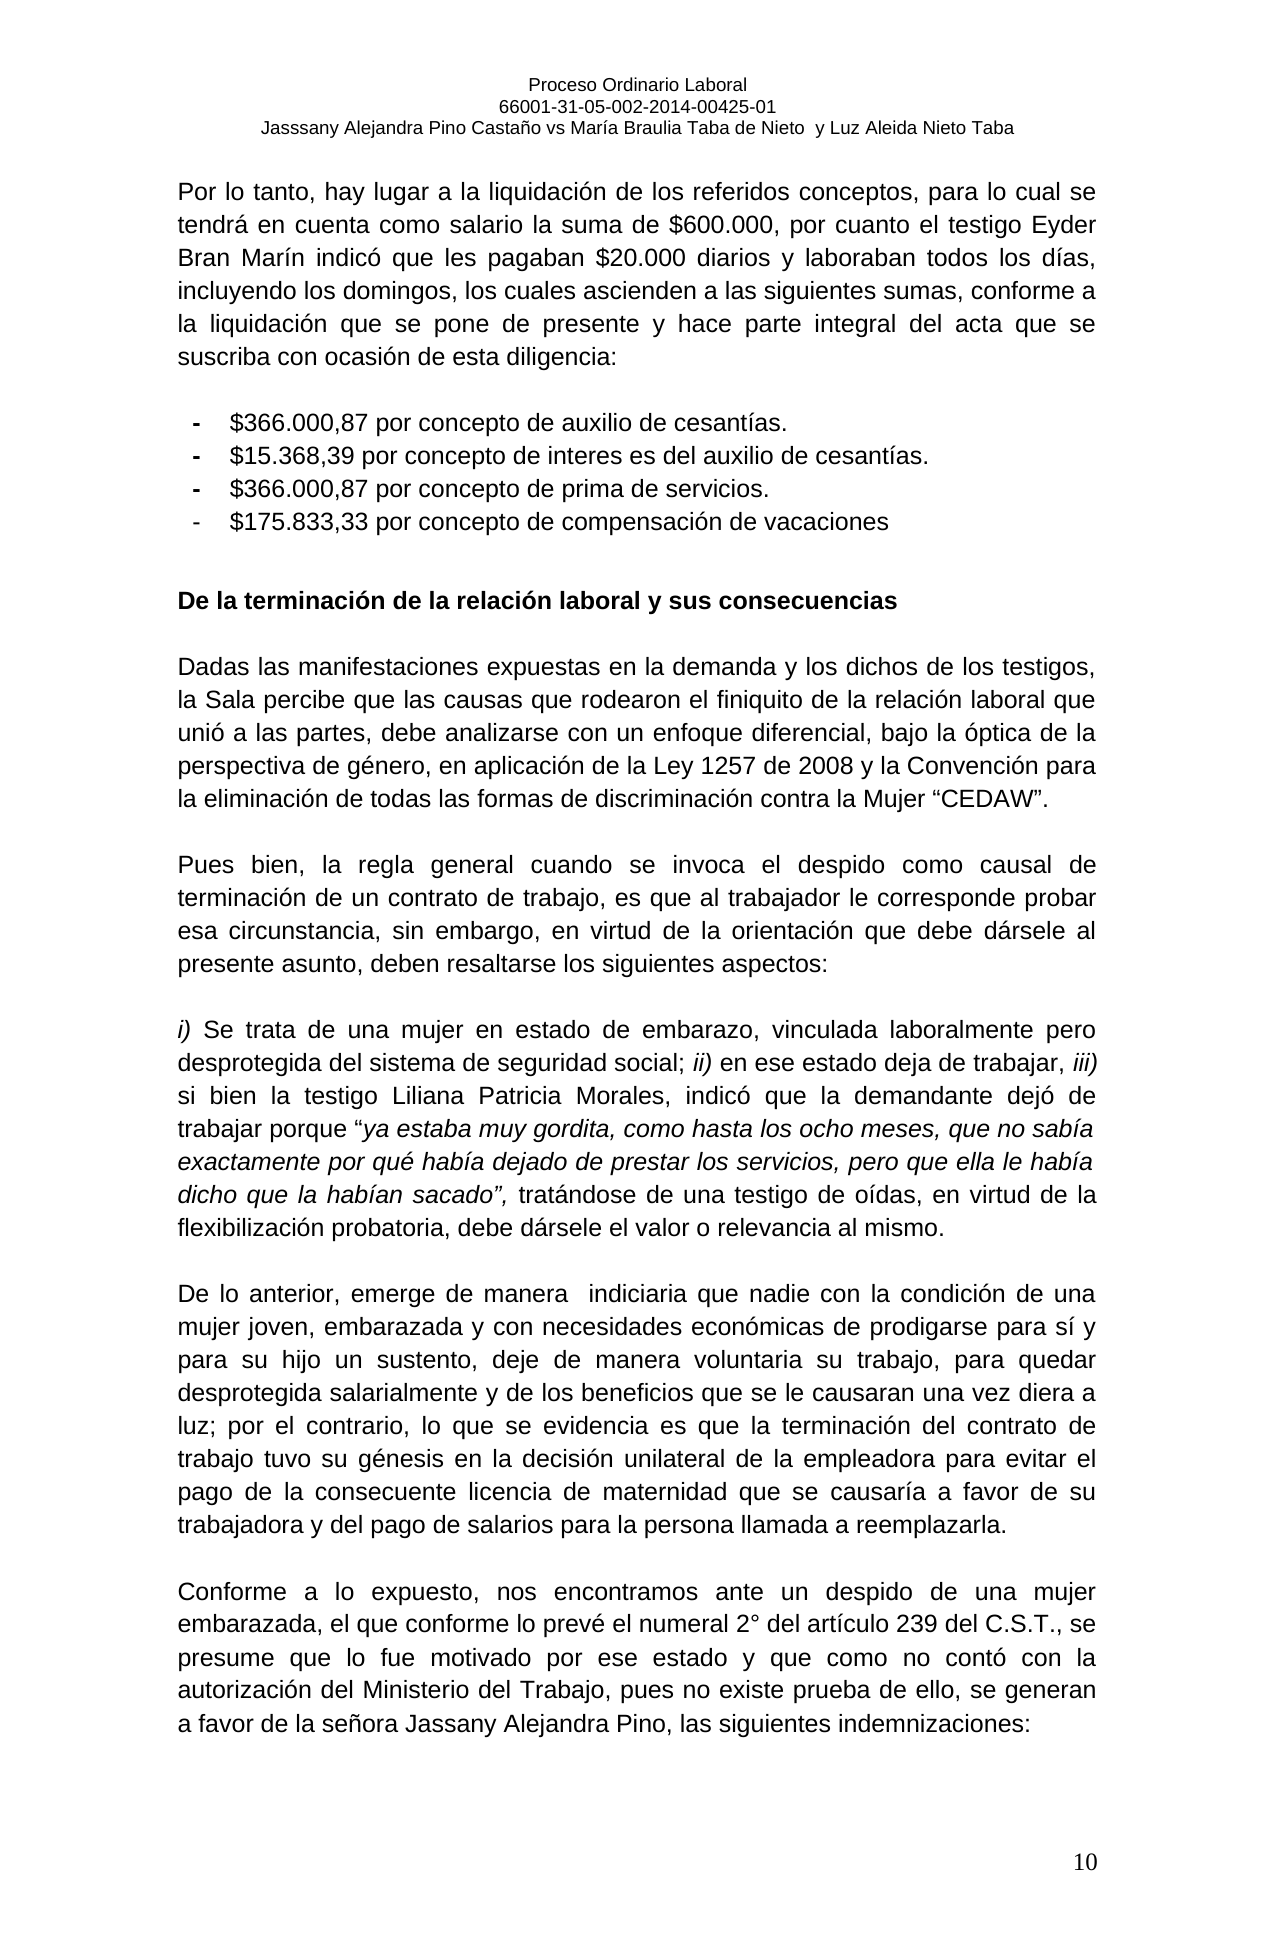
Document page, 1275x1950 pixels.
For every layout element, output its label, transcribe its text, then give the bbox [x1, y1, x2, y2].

text Por lo tanto, hay lugar a la liquidación de los referidos conceptos, para lo cual se tendrá en cuenta como salario la suma de $600.000, por cuanto el testigo Eyder Bran Marín indicó que les pagaban $20.000 diarios y laboraban todos los días, incluyendo los domingos, los cuales ascienden a las siguientes sumas, conforme a la liquidación que se pone de presente y hace parte integral del acta que se suscriba con ocasión de esta diligencia: [177, 177, 1098, 371]
text Pues bien, la regla general cuando se invoca el despido como causal de terminación de un contrato de trabajo, es que al trabajador le corresponde probar esa circunstancia, sin embargo, en virtud de la orientación que debe dársele al presente asunto, deben resaltarse los siguientes aspectos: [177, 850, 1098, 978]
list $175.833,33 por concepto de compensación de vacaciones [192, 507, 1098, 536]
list $366.000,87 por concepto de auxilio de cesantías. [192, 408, 1098, 437]
text i) Se trata de una mujer en estado de embarazo, vinculada laboralmente pero desprotegida del sistema de seguridad social; ii) en ese estado deja de trabajar, iii) si bien la testigo Liliana Patricia Morales, indicó que la demandante dejó de trabajar porque “ya estaba muy gordita, como hasta los ocho meses, que no sabía exactamente por qué había dejado de prestar los servicios, pero que ella le había dicho que la habían sacado”, tratándose de una testigo de oídas, en virtud de la flexibilización probatoria, debe dársele el valor o relevancia al mismo. [177, 1015, 1098, 1242]
text Conforme a lo expuesto, nos encontramos ante un despido de una mujer embarazada, el que conforme lo prevé el numeral 2° del artículo 239 del C.S.T., se presume que lo fue motivado por ese estado y que como no contó con la autorización del Ministerio del Trabajo, pues no existe prueba de ello, se generan a favor de la señora Jassany Alejandra Pino, las siguientes indemnizaciones: [177, 1576, 1098, 1737]
text De lo anterior, emerge de manera indiciaria que nadie con la condición de una mujer joven, embarazada y con necesidades económicas de prodigarse para sí y para su hijo un sustento, deje de manera voluntaria su trabajo, para quedar desprotegida salarialmente y de los beneficios que se le causaran una vez diera a luz; por el contrario, lo que se evidencia es que la terminación del contrato de trabajo tuvo su génesis en la decisión unilateral de la empleadora para evitar el pago de la consecuente licencia de maternidad que se causaría a favor de su trabajadora y del pago de salarios para la persona llamada a reemplazarla. [177, 1279, 1098, 1539]
text De la terminación de la relación laboral y sus consecuencias [177, 586, 1098, 614]
list $15.368,39 por concepto de interes es del auxilio de cesantías. [192, 441, 1098, 470]
list $366.000,87 por concepto de prima de servicios. [192, 474, 1098, 503]
text Dadas las manifestaciones expuestas en la demanda y los dichos de los testigos, la Sala percibe que las causas que rodearon el finiquito de la relación laboral que unió a las partes, debe analizarse con un enfoque diferencial, bajo la óptica de la perspectiva de género, en aplicación de la Ley 1257 de 2008 y la Convención para la eliminación de todas las formas de discriminación contra la Mujer “CEDAW”. [177, 652, 1098, 813]
